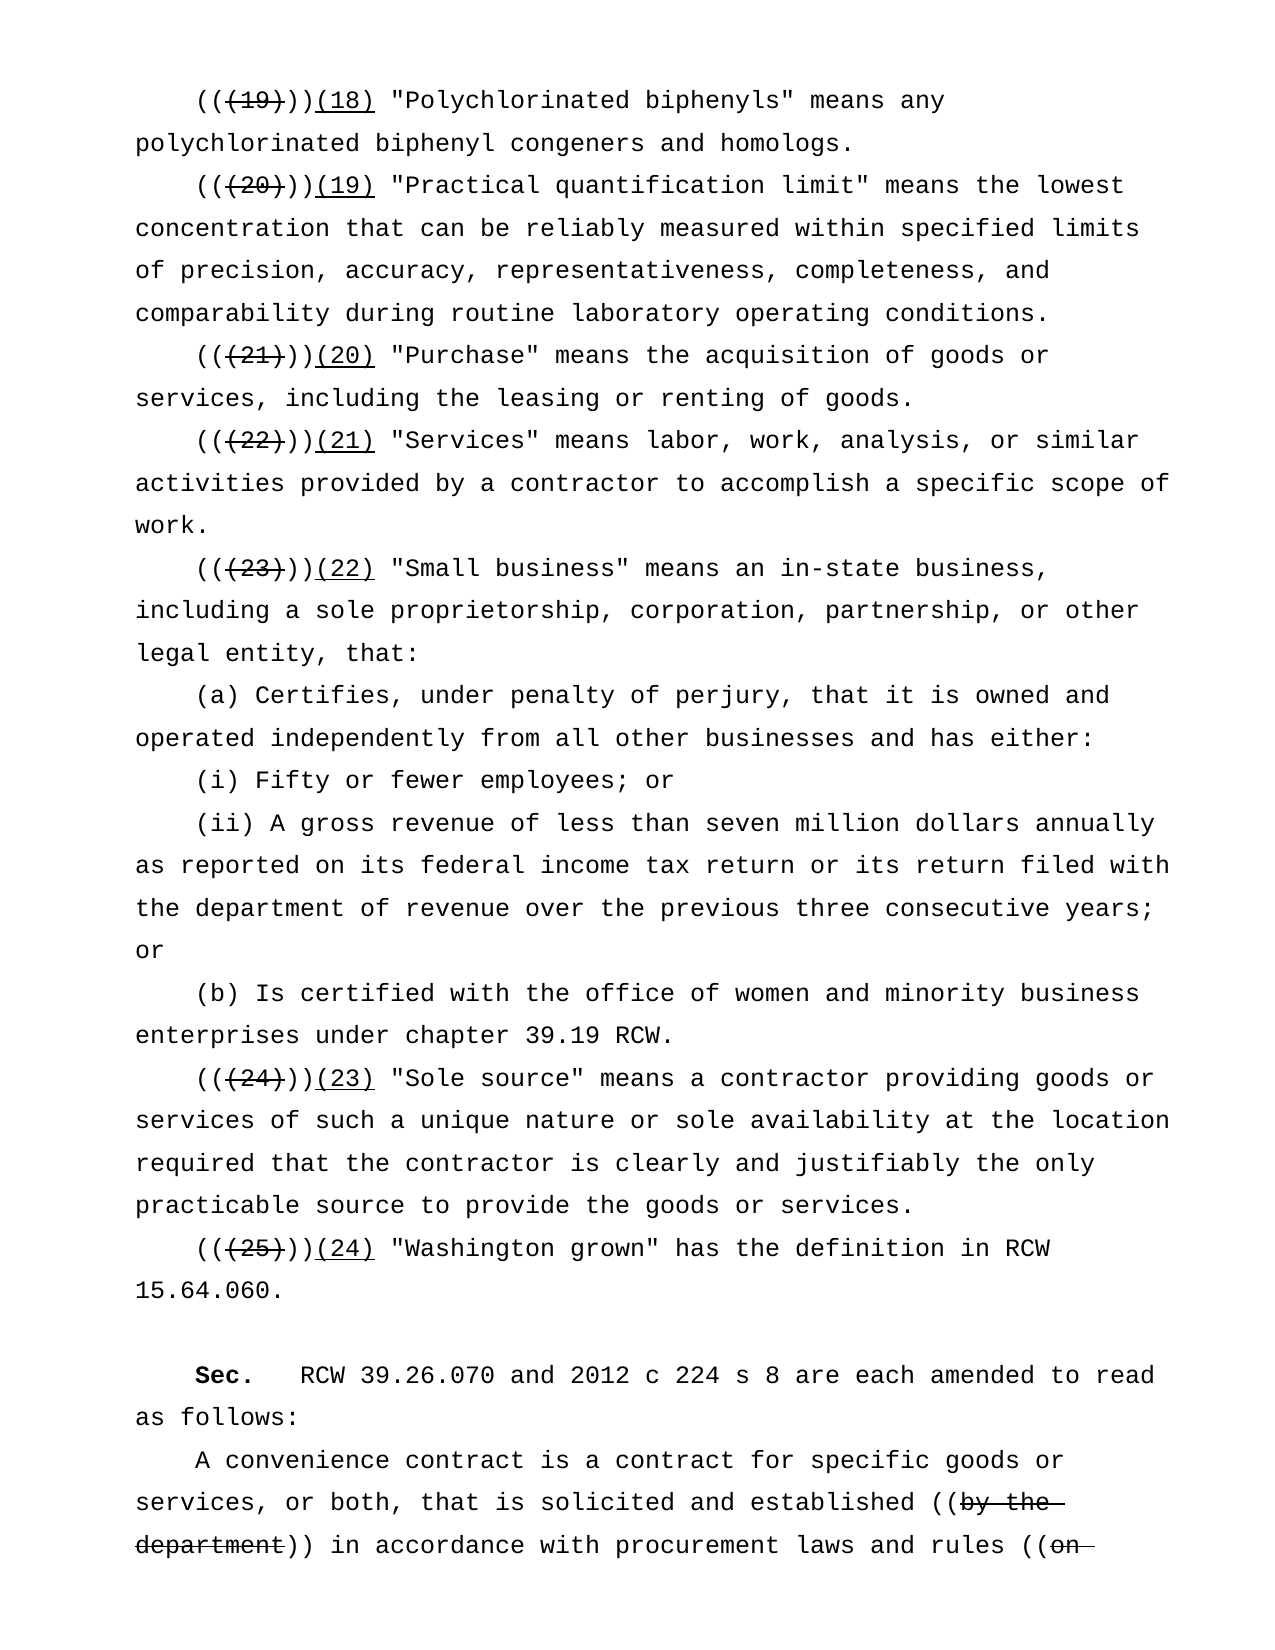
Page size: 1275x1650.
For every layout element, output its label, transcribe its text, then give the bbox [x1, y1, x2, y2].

text (((20)))(19) "Practical quantification limit" means the lowest concentration that can be reliably measured within specified limits of precision, accuracy, representativeness, completeness, and comparability during routine laboratory operating conditions. [135, 160, 1170, 330]
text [135, 1434, 1170, 1562]
text (b) Is certified with the office of women and minority business enterprises under chapter 39.19 RCW. [135, 967, 1170, 1052]
text (i) Fifty or fewer employees; or [135, 755, 1170, 797]
text (ii) A gross revenue of less than seven million dollars annually as reported on its federal income tax return or its return filed with the department of revenue over the previous three consecutive years; or [135, 797, 1170, 967]
text (((25)))(24) "Washington grown" has the definition in RCW 15.64.060. [135, 1222, 1170, 1307]
text (((21)))(20) "Purchase" means the acquisition of goods or services, including the leasing or renting of goods. [135, 330, 1170, 415]
text (a) Certifies, under penalty of perjury, that it is owned and operated independently from all other businesses and has either: [135, 670, 1170, 755]
text (((19)))(18) "Polychlorinated biphenyls" means any polychlorinated biphenyl congeners and homologs. [135, 75, 1170, 160]
text (((23)))(22) "Small business" means an in-state business, including a sole proprietorship, corporation, partnership, or other legal entity, that: [135, 542, 1170, 670]
text Sec. RCW 39.26.070 and 2012 c 224 s 8 are each amended to read as follows: [135, 1349, 1170, 1434]
text (((22)))(21) "Services" means labor, work, analysis, or similar activities provided by a contractor to accomplish a specific scope of work. [135, 415, 1170, 542]
text (((24)))(23) "Sole source" means a contractor providing goods or services of such a unique nature or sole availability at the location required that the contractor is clearly and justifiably the only practicable source to provide the goods or services. [135, 1052, 1170, 1222]
